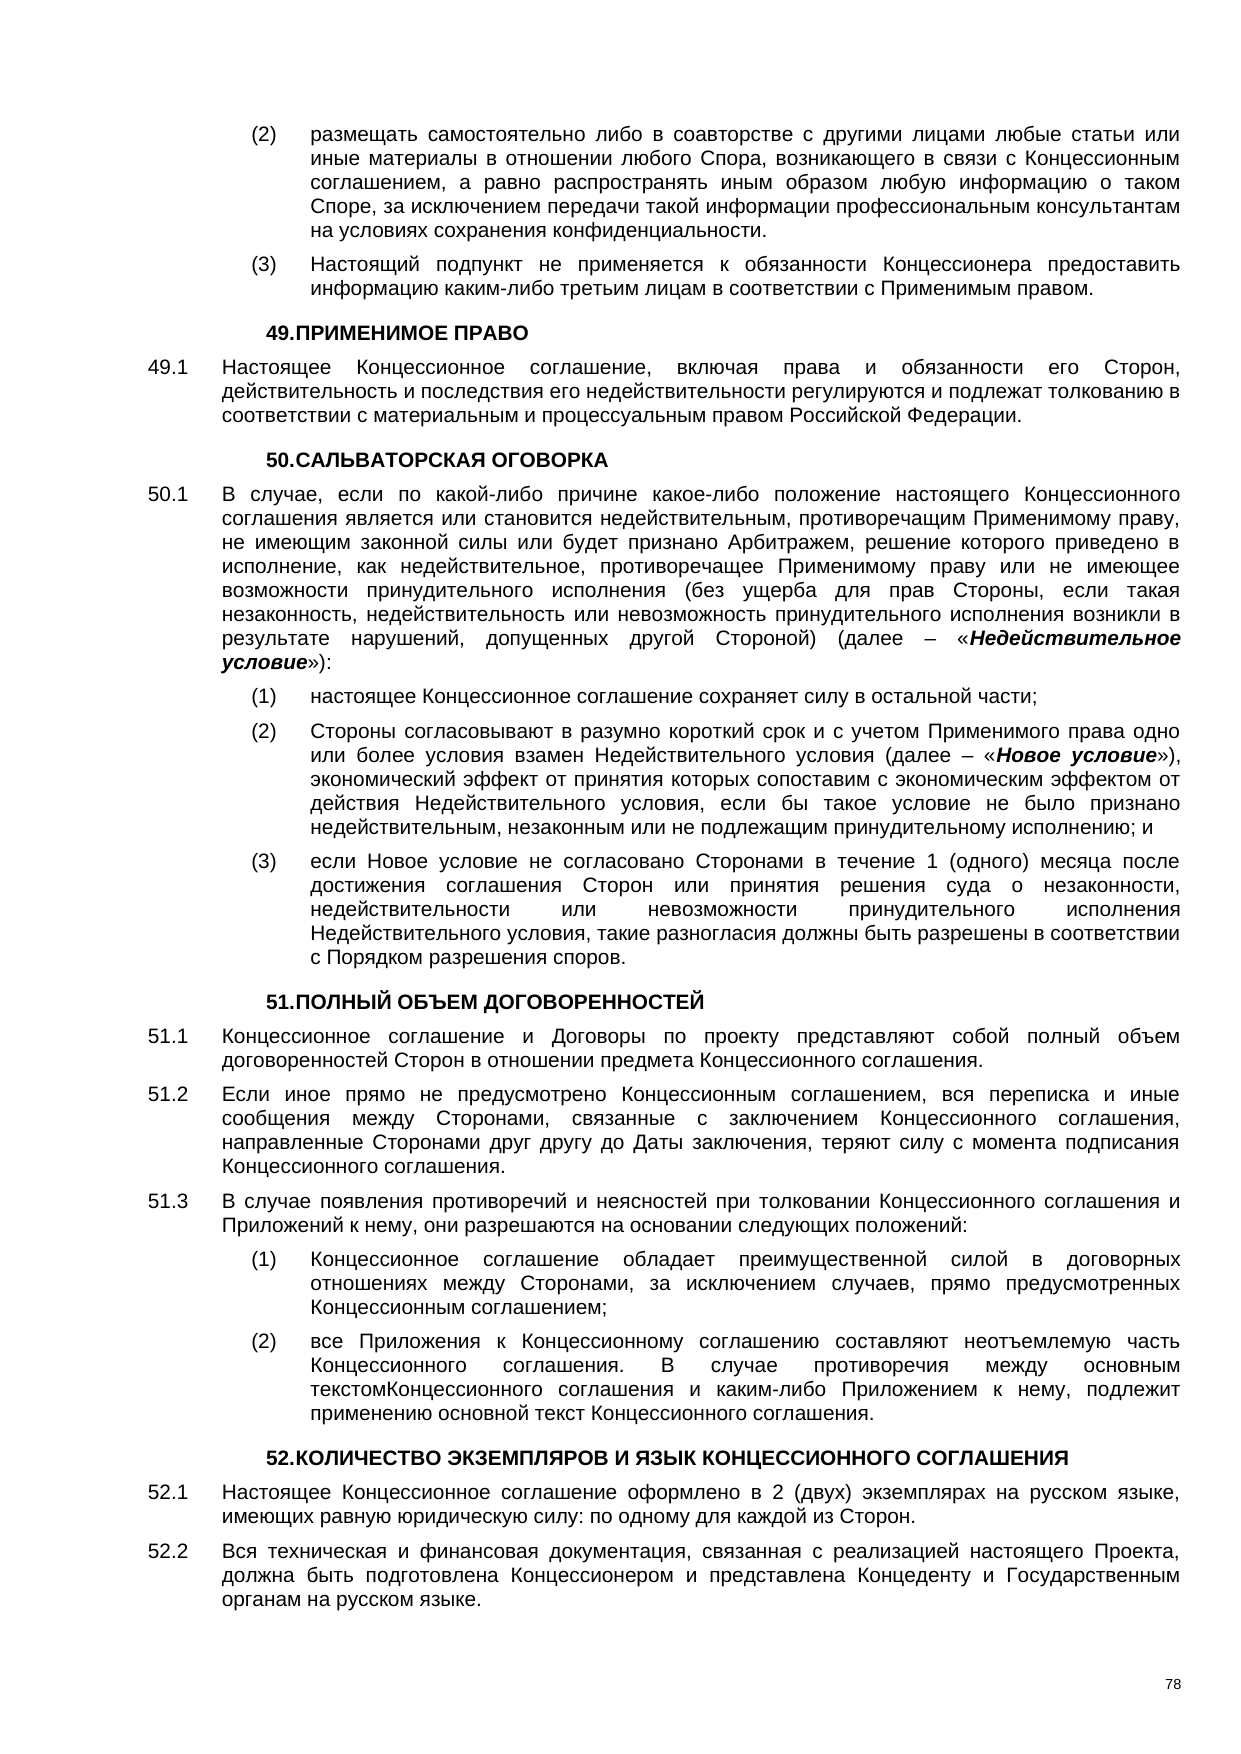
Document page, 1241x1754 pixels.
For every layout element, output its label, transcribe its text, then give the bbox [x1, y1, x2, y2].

text все Приложения к Концессионному соглашению составляют неотъемлемую часть Концессионного соглашения. В случае противоречия между основным текстомКонцессионного соглашения и каким-либо Приложением к нему, подлежит применению основной текст Концессионного соглашения. [251, 1329, 1181, 1425]
text размещать самостоятельно либо в соавторстве с другими лицами любые статьи или иные материалы в отношении любого Спора, возникающего в связи с Концессионным соглашением, а равно распространять иным образом любую информацию о таком Споре, за исключением передачи такой информации профессиональным консультантам на условиях сохранения конфиденциальности. [251, 122, 1181, 242]
text Концессионное соглашение обладает преимущественной силой в договорных отношениях между Сторонами, за исключением случаев, прямо предусмотренных Концессионным соглашением; [251, 1247, 1181, 1319]
subtitle Количество экземпляров и язык Концессионного соглашения [266, 1446, 1181, 1470]
text В случае, если по какой-либо причине какое-либо положение настоящего Концессионного соглашения является или становится недействительным, противоречащим Применимому праву, не имеющим законной силы или будет признано Арбитражем, решение которого приведено в исполнение, как недействительное, противоречащее Применимому праву или не имеющее возможности принудительного исполнения (без ущерба для прав Стороны, если такая незаконность, недействительность или невозможность принудительного исполнения возникли в результате нарушений, допущенных другой Стороной) (далее – «Недействительное условие»): [148, 482, 1181, 674]
text Вся техническая и финансовая документация, связанная с реализацией настоящего Проекта, должна быть подготовлена Концессионером и представлена Концеденту и Государственным органам на русском языке. [148, 1538, 1181, 1610]
subtitle Применимое право [266, 321, 1181, 345]
text настоящее Концессионное соглашение сохраняет силу в остальной части; [251, 684, 1181, 708]
text В случае появления противоречий и неясностей при толковании Концессионного соглашения и Приложений к нему, они разрешаются на основании следующих положений: [148, 1188, 1181, 1236]
subtitle Сальваторская оговорка [266, 448, 1181, 472]
text Настоящее Концессионное соглашение, включая права и обязанности его Сторон, действительность и последствия его недействительности регулируются и подлежат толкованию в соответствии с материальным и процессуальным правом Российской Федерации. [148, 355, 1181, 427]
text Настоящее Концессионное соглашение оформлено в 2 (двух) экземплярах на русском языке, имеющих равную юридическую силу: по одному для каждой из Сторон. [148, 1480, 1181, 1528]
text Если иное прямо не предусмотрено Концессионным соглашением, вся переписка и иные сообщения между Сторонами, связанные с заключением Концессионного соглашения, направленные Сторонами друг другу до Даты заключения, теряют силу с момента подписания Концессионного соглашения. [148, 1082, 1181, 1178]
text Концессионное соглашение и Договоры по проекту представляют собой полный объем договоренностей Сторон в отношении предмета Концессионного соглашения. [148, 1024, 1181, 1072]
subtitle Полный объем договоренностей [266, 989, 1181, 1013]
text если Новое условие не согласовано Сторонами в течение 1 (одного) месяца после достижения соглашения Сторон или принятия решения суда о незаконности, недействительности или невозможности принудительного исполнения Недействительного условия, такие разногласия должны быть разрешены в соответствии с Порядком разрешения споров. [251, 849, 1181, 969]
text Стороны согласовывают в разумно короткий срок и с учетом Применимого права одно или более условия взамен Недействительного условия (далее – «Новое условие»), экономический эффект от принятия которых сопоставим с экономическим эффектом от действия Недействительного условия, если бы такое условие не было признано недействительным, незаконным или не подлежащим принудительному исполнению; и [251, 719, 1181, 838]
text Настоящий подпункт не применяется к обязанности Концессионера предоставить информацию каким-либо третьим лицам в соответствии с Применимым правом. [251, 252, 1181, 300]
